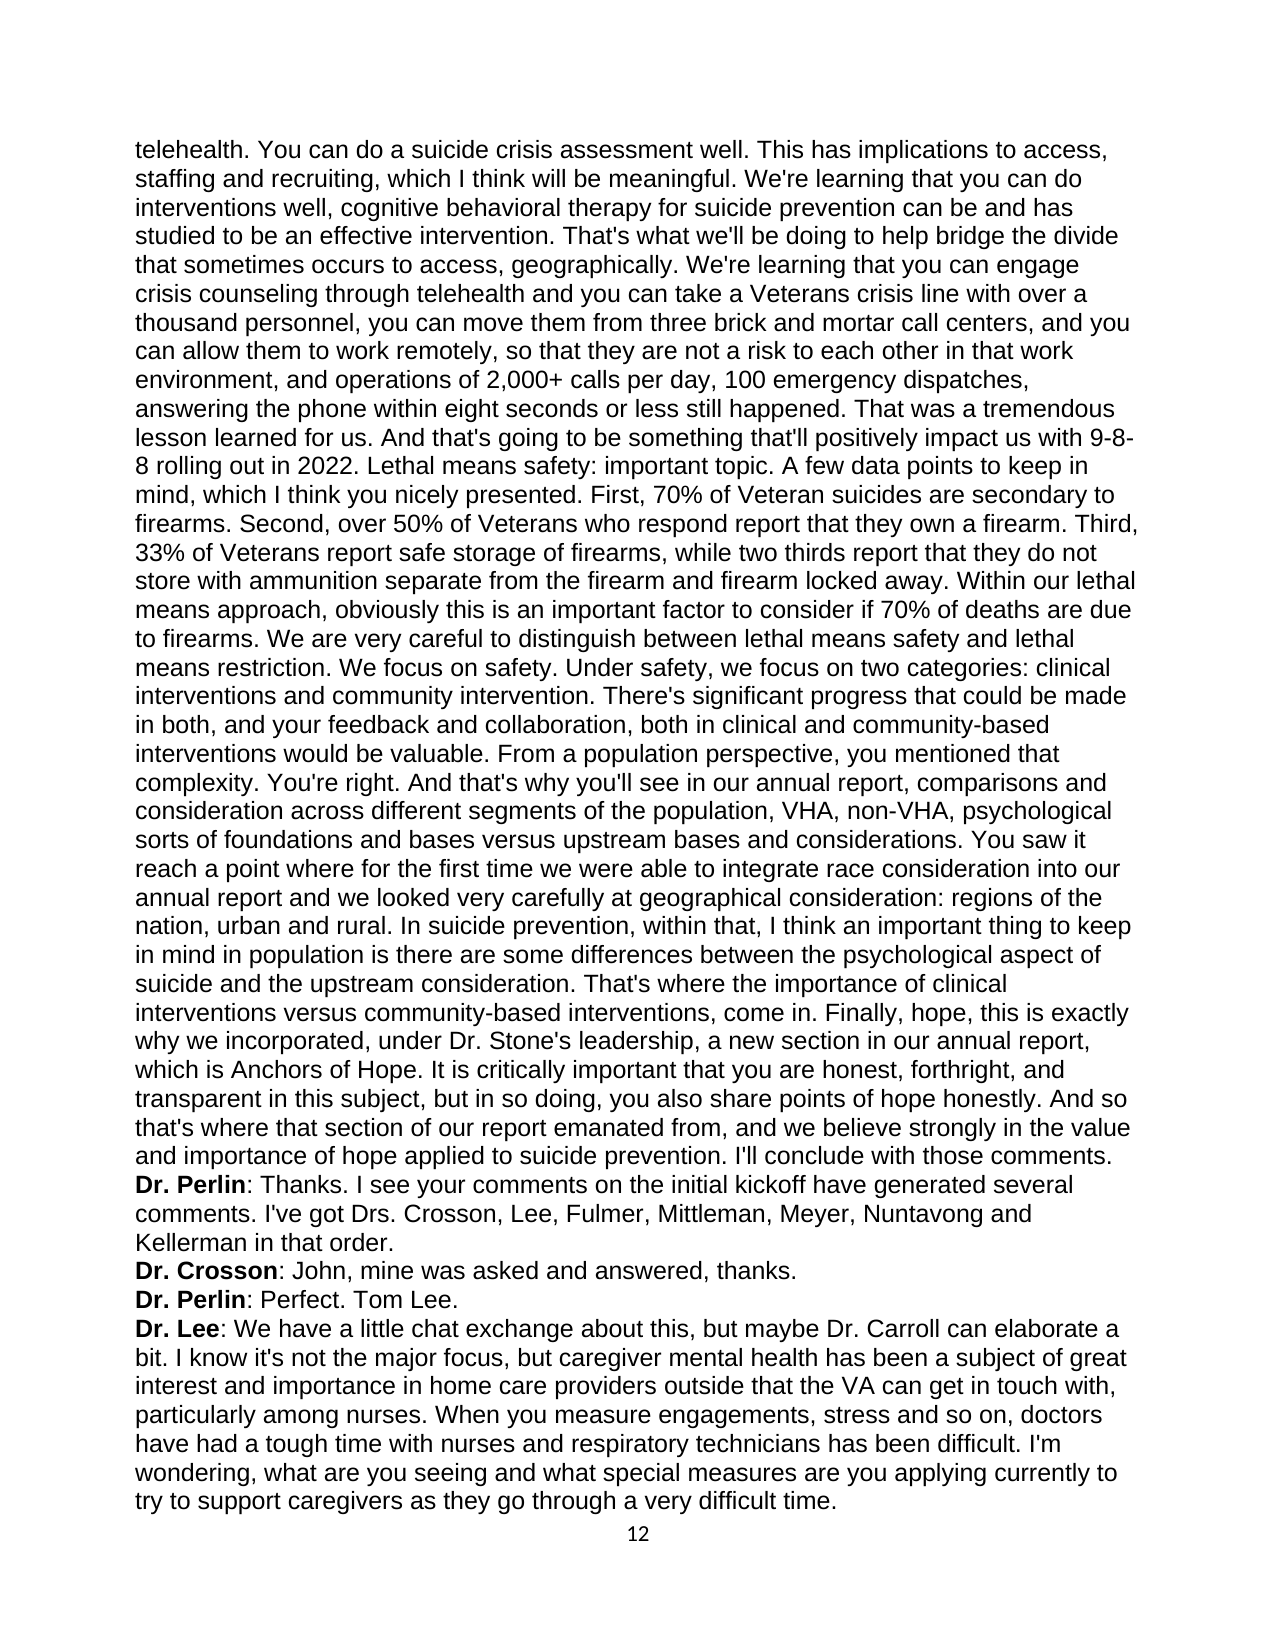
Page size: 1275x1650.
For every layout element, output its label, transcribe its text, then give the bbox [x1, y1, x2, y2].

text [135, 135, 1140, 1170]
text Dr. Perlin: Thanks. I see your comments on the initial kickoff have generated several comments. I've got Drs. Crosson, Lee, Fulmer, Mittleman, Meyer, Nuntavong and Kellerman in that order. [135, 1170, 1140, 1256]
text Dr. Perlin: Perfect. Tom Lee. [135, 1285, 1140, 1314]
text Dr. Crosson: John, mine was asked and answered, thanks. [135, 1256, 1140, 1285]
text Dr. Lee: We have a little chat exchange about this, but maybe Dr. Carroll can elaborate a bit. I know it's not the major focus, but caregiver mental health has been a subject of great interest and importance in home care providers outside that the VA can get in touch with, particularly among nurses. When you measure engagements, stress and so on, doctors have had a tough time with nurses and respiratory technicians has been difficult. I'm wondering, what are you seeing and what special measures are you applying currently to try to support caregivers as they go through a very difficult time. [135, 1314, 1140, 1515]
